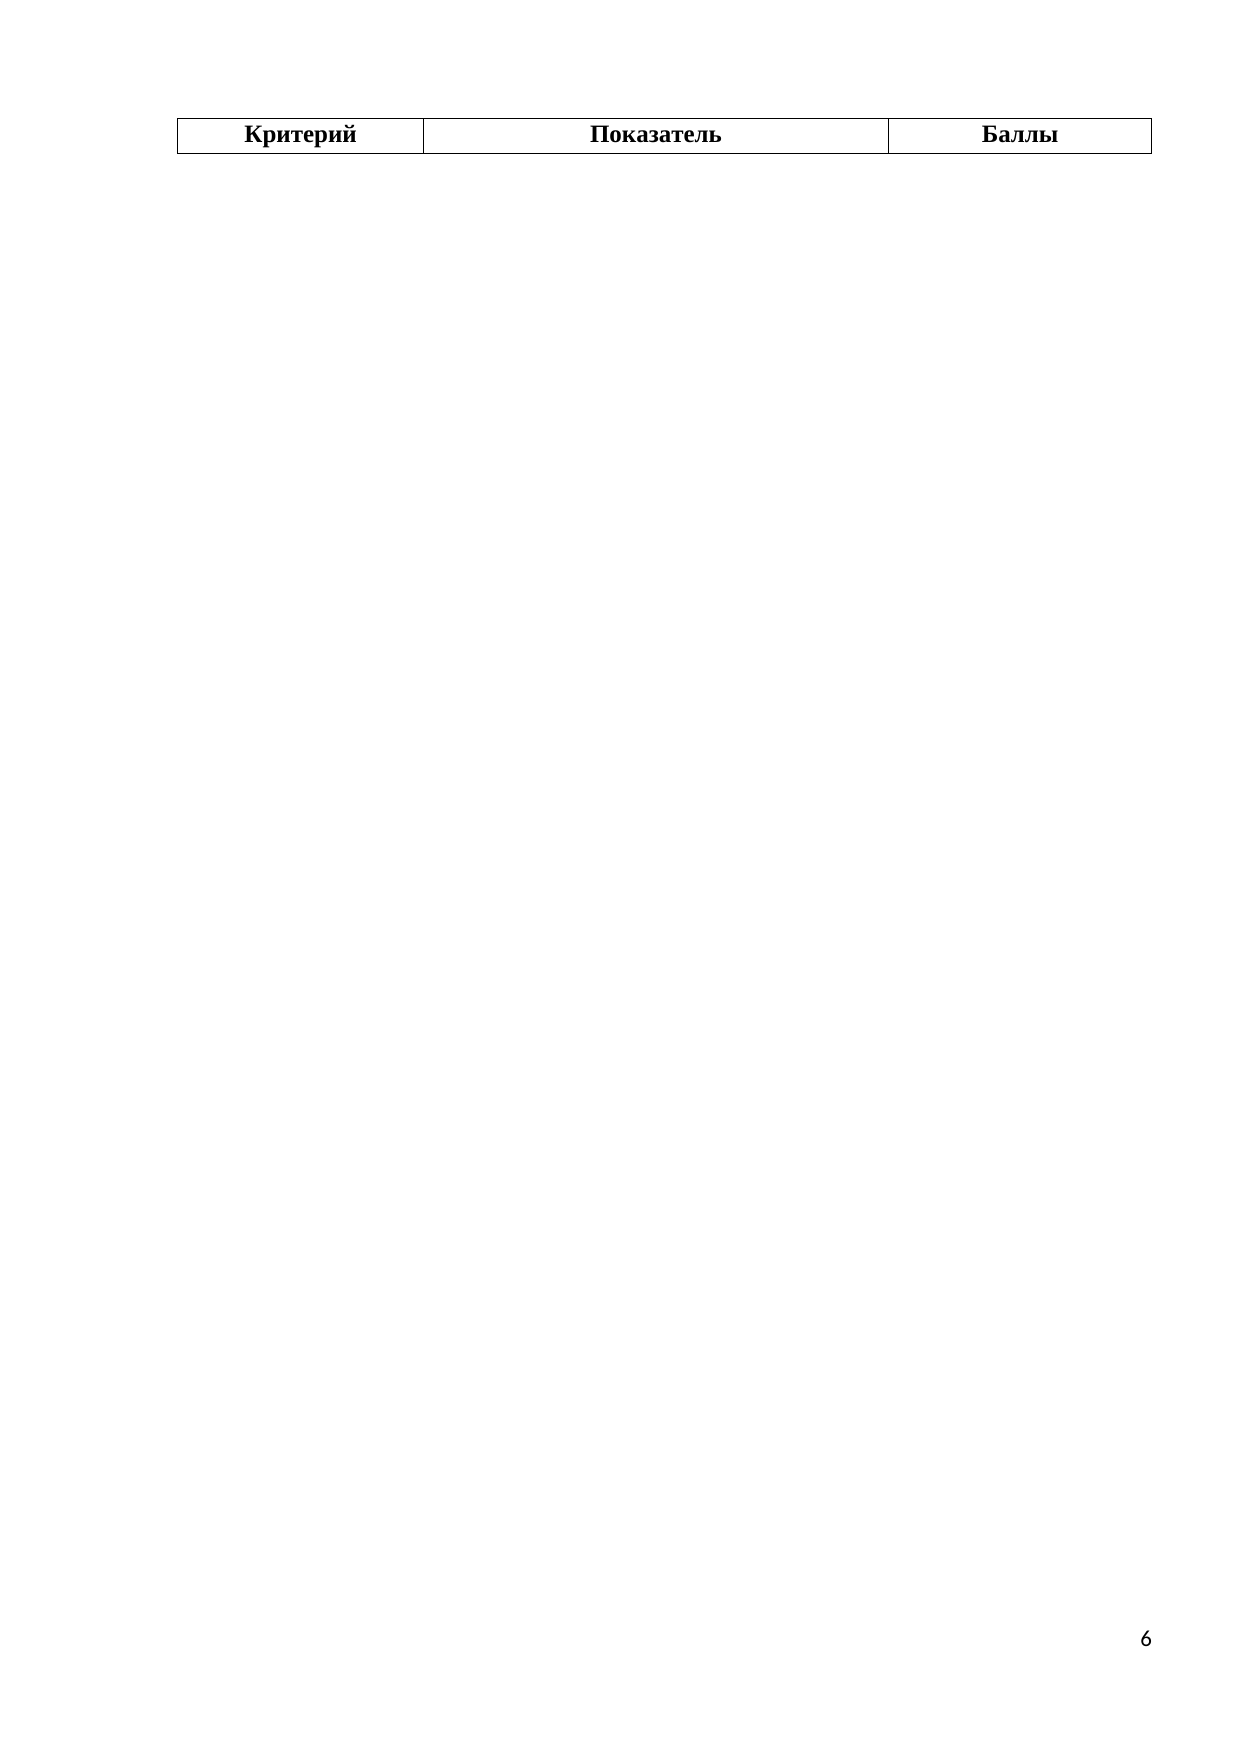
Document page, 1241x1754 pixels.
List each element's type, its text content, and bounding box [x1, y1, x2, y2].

table_header Баллы [889, 119, 1151, 153]
table_header Критерий [178, 119, 423, 153]
table_header Показатель [424, 119, 888, 153]
